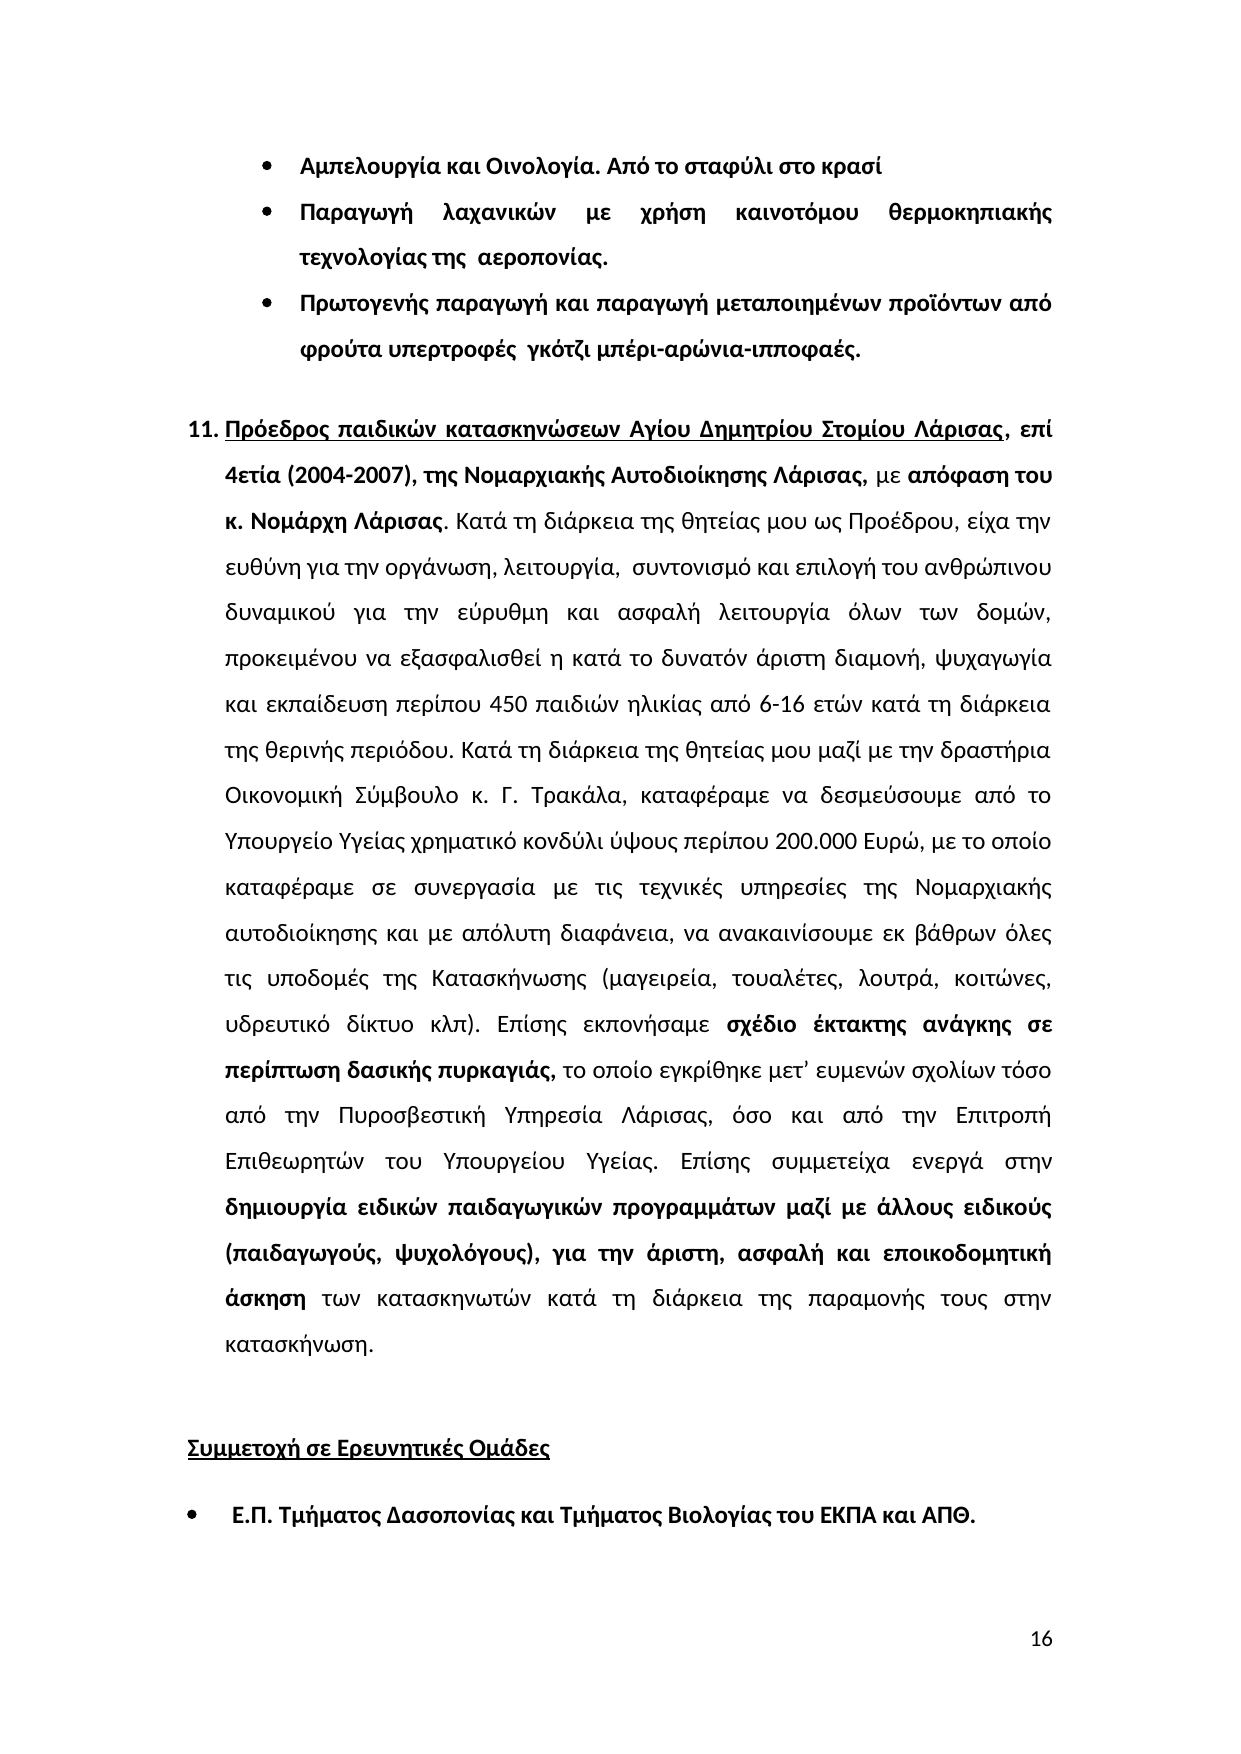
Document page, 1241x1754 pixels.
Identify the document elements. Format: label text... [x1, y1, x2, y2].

text Συμμετοχή σε Ερευνητικές Ομάδες [187, 1432, 1053, 1463]
list Παραγωγή λαχανικών με χρήση καινοτόμου θερμοκηπιακής τεχνολογίας της αεροπονίας. [262, 196, 1053, 272]
list Πρόεδρος παιδικών κατασκηνώσεων Αγίου Δημητρίου Στομίου Λάρισας, επί 4ετία (2004-2007), της Νομαρχιακής Αυτοδιοίκησης Λάρισας, με απόφαση του κ. Νομάρχη Λάρισας. Κατά τη διάρκεια της θητείας μου ως Προέδρου, είχα την ευθύνη για την οργάνωση, λειτουργία, συντονισμό και επιλογή του ανθρώπινου δυναμικού για την εύρυθμη και ασφαλή λειτουργία όλων των δομών, προκειμένου να εξασφαλισθεί η κατά το δυνατόν άριστη διαμονή, ψυχαγωγία και εκπαίδευση περίπου 450 παιδιών ηλικίας από 6-16 ετών κατά τη διάρκεια της θερινής περιόδου. Κατά τη διάρκεια της θητείας μου μαζί με την δραστήρια Οικονομική Σύμβουλο κ. Γ. Τρακάλα, καταφέραμε να δεσμεύσουμε από το Υπουργείο Υγείας χρηματικό κονδύλι ύψους περίπου 200.000 Ευρώ, με το οποίο καταφέραμε σε συνεργασία με τις τεχνικές υπηρεσίες της Νομαρχιακής αυτοδιοίκησης και με απόλυτη διαφάνεια, να ανακαινίσουμε εκ βάθρων όλες τις υποδομές της Κατασκήνωσης (μαγειρεία, τουαλέτες, λουτρά, κοιτώνες, υδρευτικό δίκτυο κλπ). Επίσης εκπονήσαμε σχέδιο έκτακτης ανάγκης σε περίπτωση δασικής πυρκαγιάς, το οποίο εγκρίθηκε μετ’ ευμενών σχολίων τόσο από την Πυροσβεστική Υπηρεσία Λάρισας, όσο και από την Επιτροπή Επιθεωρητών του Υπουργείου Υγείας. Επίσης συμμετείχα ενεργά στην δημιουργία ειδικών παιδαγωγικών προγραμμάτων μαζί με άλλους ειδικούς (παιδαγωγούς, ψυχολόγους), για την άριστη, ασφαλή και εποικοδομητική άσκηση των κατασκηνωτών κατά τη διάρκεια της παραμονής τους στην κατασκήνωση. [187, 414, 1053, 1359]
list Πρωτογενής παραγωγή και παραγωγή μεταποιημένων προϊόντων από φρούτα υπερτροφές γκότζι μπέρι-αρώνια-ιπποφαές. [262, 287, 1053, 363]
list Αμπελουργία και Οινολογία. Από το σταφύλι στο κρασί [262, 150, 1053, 181]
list Ε.Π. Τμήματος Δασοπονίας και Τμήματος Βιολογίας του ΕΚΠΑ και ΑΠΘ. [187, 1499, 1053, 1529]
